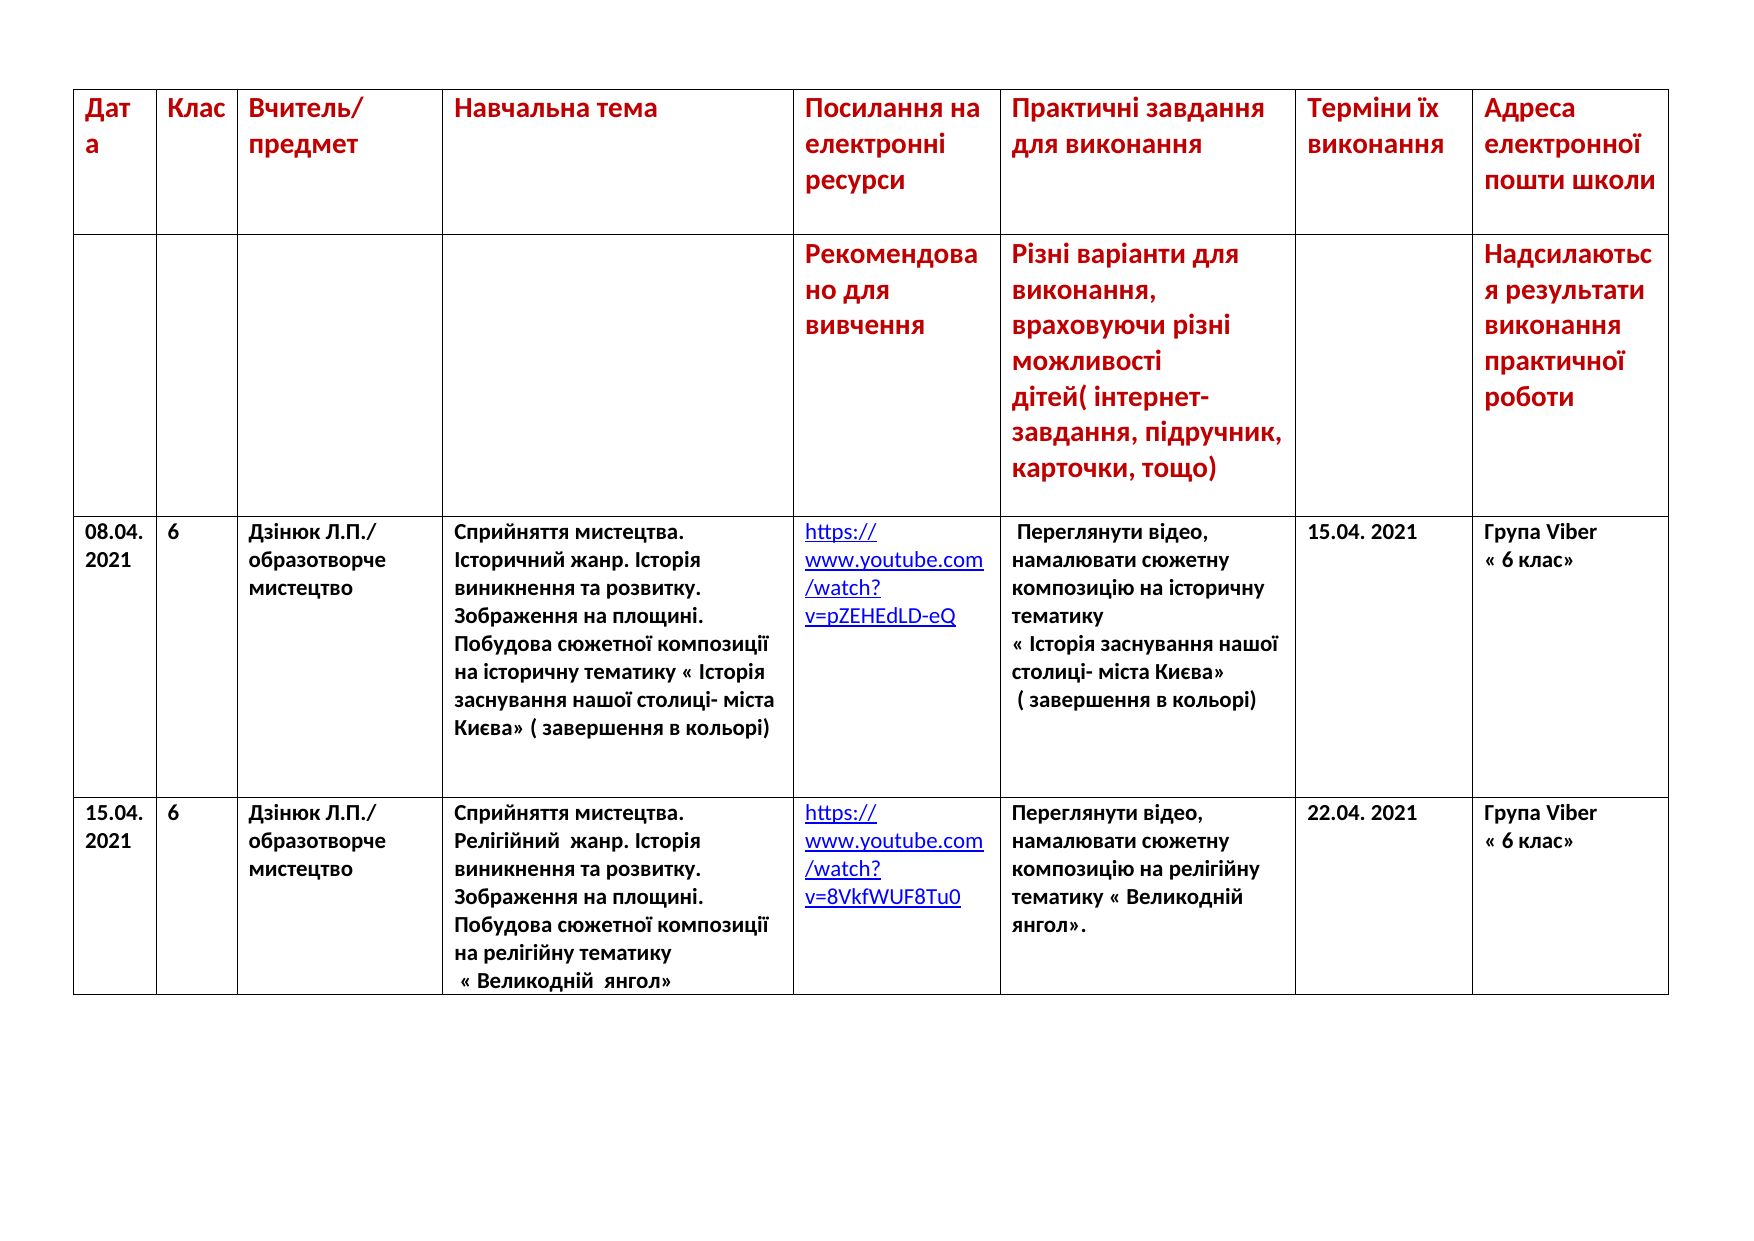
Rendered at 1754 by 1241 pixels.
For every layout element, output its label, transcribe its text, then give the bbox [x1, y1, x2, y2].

table_cell Дзінюк Л.П./ образотворче мистецтво [238, 798, 442, 994]
table_cell Група Viber « 6 клас» [1473, 517, 1668, 797]
table_cell 22.04. 2021 [1296, 798, 1472, 994]
table_cell 15.04. 2021 [1296, 517, 1472, 797]
table_cell [157, 235, 237, 516]
table_cell Переглянути відео, намалювати сюжетну композицію на історичну тематику « Історія заснування нашої столиці- міста Києва» ( завершення в кольорі) [1001, 517, 1295, 797]
table_cell Рекомендовано для вивчення [794, 235, 1000, 516]
table_cell Сприйняття мистецтва. Релігійний жанр. Історія виникнення та розвитку. Зображення на площині. Побудова сюжетної композиції на релігійну тематику « Великодній янгол» [443, 798, 793, 994]
table_cell Переглянути відео, намалювати сюжетну композицію на релігійну тематику « Великодній янгол». [1001, 798, 1295, 994]
table_cell 08.04. 2021 [74, 517, 156, 797]
table_cell [1296, 235, 1472, 516]
table_cell [238, 235, 442, 516]
table_cell 15.04. 2021 [74, 798, 156, 994]
table_cell Різні варіанти для виконання, враховуючи різні можливості дітей( інтернет-завдання, підручник, карточки, тощо) [1001, 235, 1295, 516]
table_header Адреса електронної пошти школи [1473, 90, 1668, 234]
table_cell [443, 235, 793, 516]
table_header Терміни їх виконання [1296, 90, 1472, 234]
table_cell Надсилаються результати виконання практичної роботи [1473, 235, 1668, 516]
table_header Практичні завдання для виконання [1001, 90, 1295, 234]
table_cell [74, 235, 156, 516]
table_cell 6 [157, 517, 237, 797]
table_cell Дзінюк Л.П./ образотворче мистецтво [238, 517, 442, 797]
table_cell 6 [157, 798, 237, 994]
table_cell Група Viber « 6 клас» [1473, 798, 1668, 994]
table_cell https://www.youtube.com/watch?v=pZEHEdLD-eQ [794, 517, 1000, 797]
table_header Дата [74, 90, 156, 234]
table_header Вчитель/предмет [238, 90, 442, 234]
table_cell Сприйняття мистецтва. Історичний жанр. Історія виникнення та розвитку. Зображення на площині. Побудова сюжетної композиції на історичну тематику « Історія заснування нашої столиці- міста Києва» ( завершення в кольорі) [443, 517, 793, 797]
table_header Посилання на електронні ресурси [794, 90, 1000, 234]
table_header Навчальна тема [443, 90, 793, 234]
table_cell https://www.youtube.com/watch?v=8VkfWUF8Tu0 [794, 798, 1000, 994]
table_header Клас [157, 90, 237, 234]
